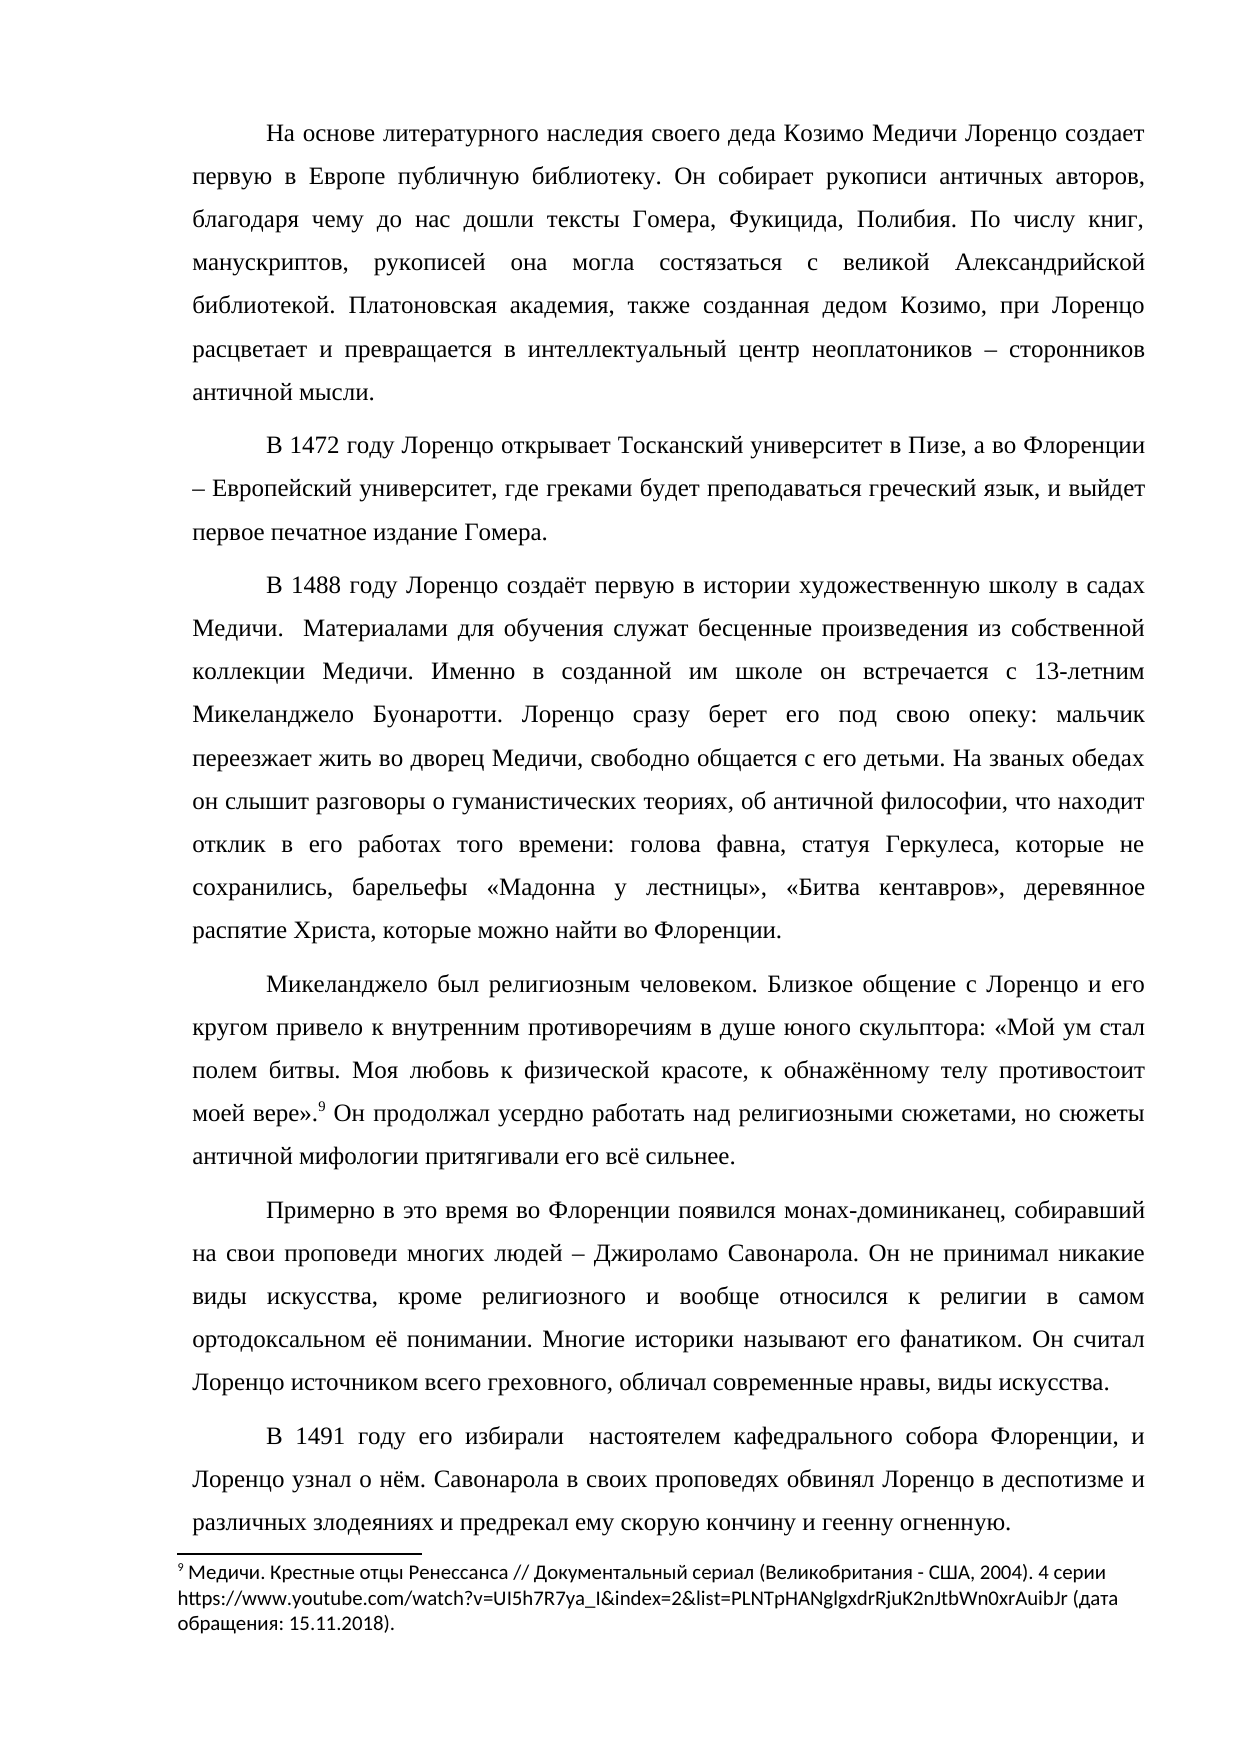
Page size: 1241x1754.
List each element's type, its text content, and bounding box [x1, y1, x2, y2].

text В 1491 году его избирали настоятелем кафедрального собора Флоренции, и Лоренцо узнал о нём. Савонарола в своих проповедях обвинял Лоренцо в деспотизме и различных злодеяниях и предрекал ему скорую кончину и геенну огненную. [192, 1421, 1146, 1536]
text Микеланджело был религиозным человеком. Близкое общение с Лоренцо и его кругом привело к внутренним противоречиям в душе юного скульптора: «Мой ум стал полем битвы. Моя любовь к физической красоте, к обнажённому телу противостоит моей вере». Он продолжал усердно работать над религиозными сюжетами, но сюжеты античной мифологии притягивали его всё сильнее. [192, 969, 1146, 1170]
text На основе литературного наследия своего деда Козимо Медичи Лоренцо создает первую в Европе публичную библиотеку. Он собирает рукописи античных авторов, благодаря чему до нас дошли тексты Гомера, Фукицида, Полибия. По числу книг, манускриптов, рукописей она могла состязаться с великой Александрийской библиотекой. Платоновская академия, также созданная дедом Козимо, при Лоренцо расцветает и превращается в интеллектуальный центр неоплатоников – сторонников античной мысли. [192, 118, 1146, 406]
text В 1488 году Лоренцо создаёт первую в истории художественную школу в садах Медичи. Материалами для обучения служат бесценные произведения из собственной коллекции Медичи. Именно в созданной им школе он встречается с 13-летним Микеланджело Буонаротти. Лоренцо сразу берет его под свою опеку: мальчик переезжает жить во дворец Медичи, свободно общается с его детьми. На званых обедах он слышит разговоры о гуманистических теориях, об античной философии, что находит отклик в его работах того времени: голова фавна, статуя Геркулеса, которые не сохранились, барельефы «Мадонна у лестницы», «Битва кентавров», деревянное распятие Христа, которые можно найти во Флоренции. [192, 570, 1146, 944]
text Примерно в это время во Флоренции появился монах-доминиканец, собиравший на свои проповеди многих людей – Джироламо Савонарола. Он не принимал никакие виды искусства, кроме религиозного и вообще относился к религии в самом ортодоксальном её понимании. Многие историки называют его фанатиком. Он считал Лоренцо источником всего греховного, обличал современные нравы, виды искусства. [192, 1195, 1146, 1396]
text В 1472 году Лоренцо открывает Тосканский университет в Пизе, а во Флоренции – Европейский университет, где греками будет преподаваться греческий язык, и выйдет первое печатное издание Гомера. [192, 430, 1146, 545]
